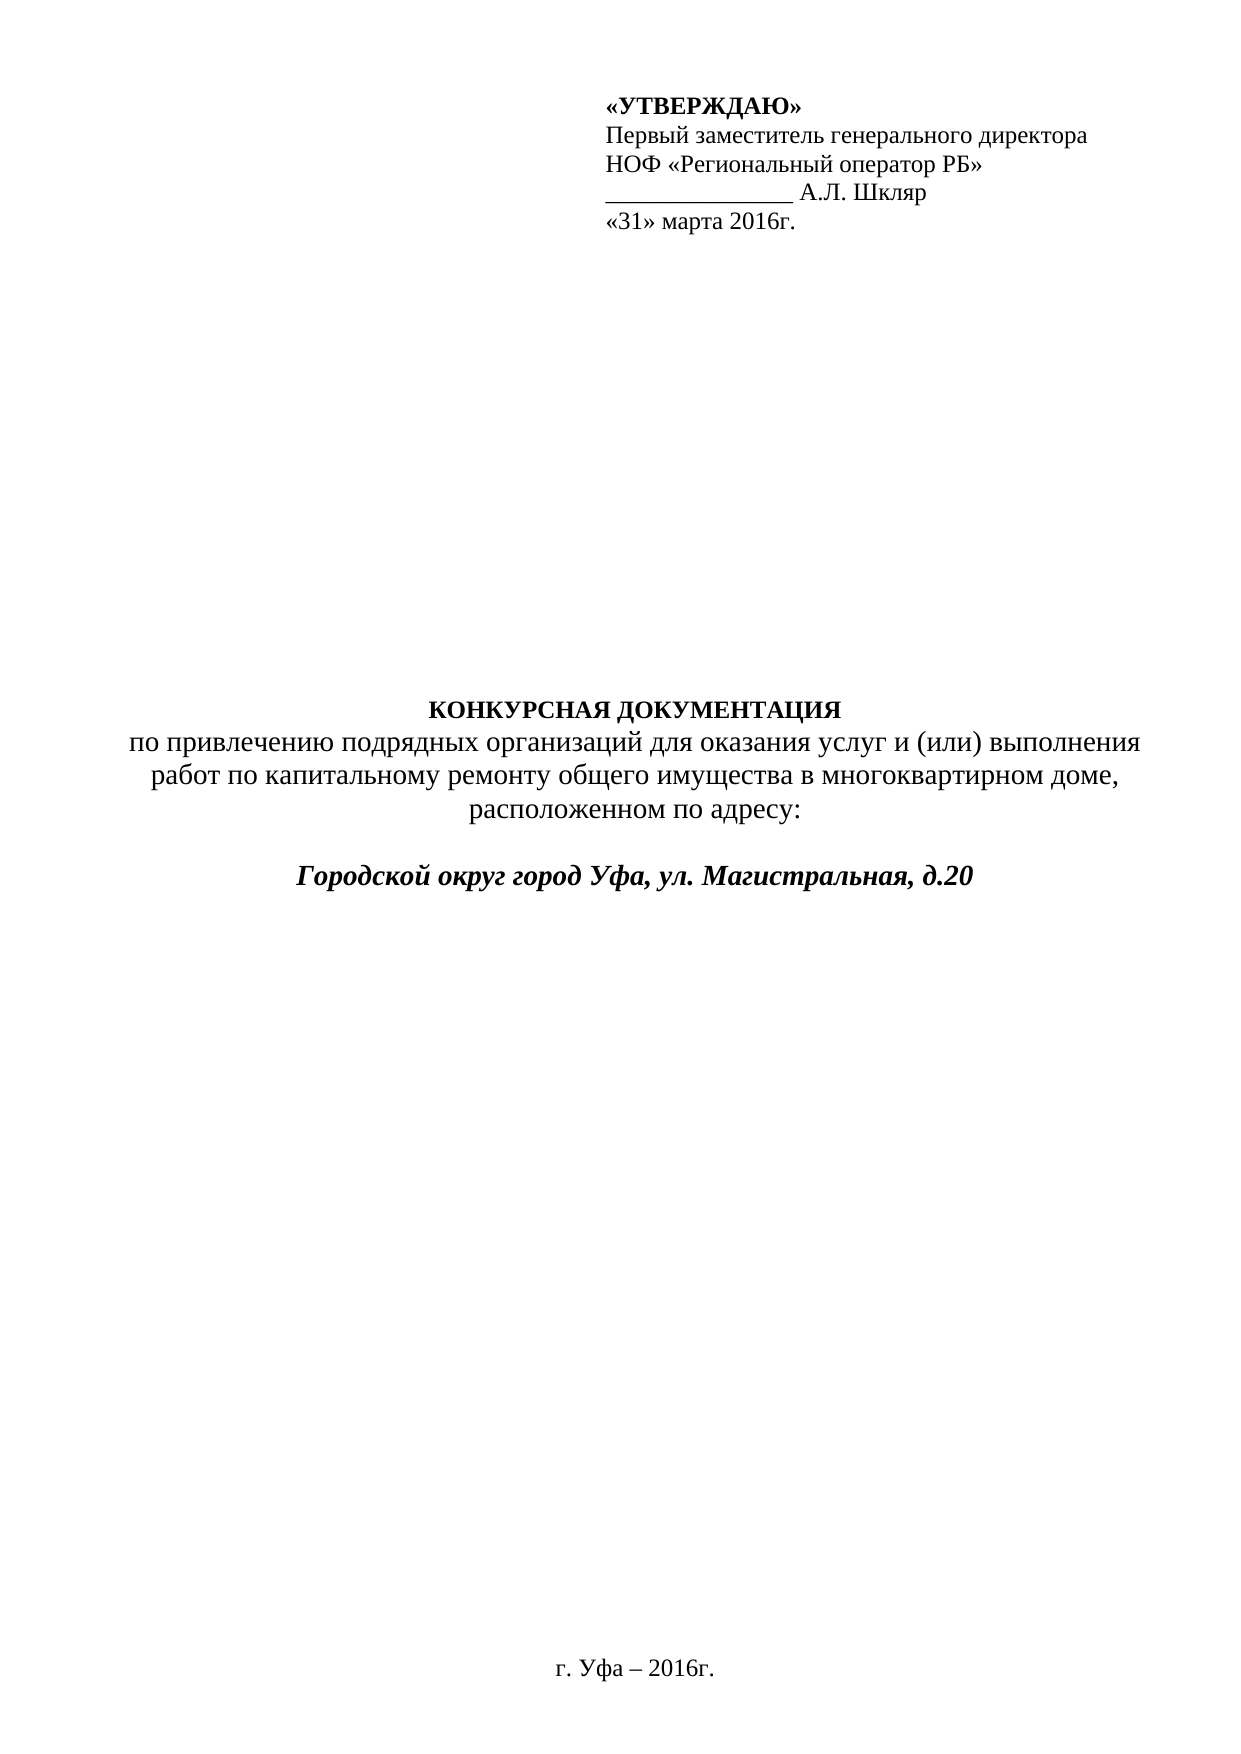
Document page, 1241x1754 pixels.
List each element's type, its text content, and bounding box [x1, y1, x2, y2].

text Городской округ город Уфа, ул. Магистральная, д.20 [118, 858, 1152, 891]
text _______________ А.Л. Шкляр [605, 177, 1152, 206]
text г. Уфа – 2016г. [118, 1653, 1152, 1682]
text «УТВЕРЖДАЮ» [605, 91, 1152, 120]
text по привлечению подрядных организаций для оказания услуг и (или) выполнения работ по капитальному ремонту общего имущества в многоквартирном доме, расположенном по адресу: [118, 724, 1152, 824]
text Первый заместитель генерального директора [605, 120, 1152, 149]
text КОНКУРСНАЯ ДОКУМЕНТАЦИЯ [118, 695, 1152, 724]
text «31» марта 2016г. [605, 206, 1152, 235]
text НОФ «Региональный оператор РБ» [605, 149, 1152, 177]
